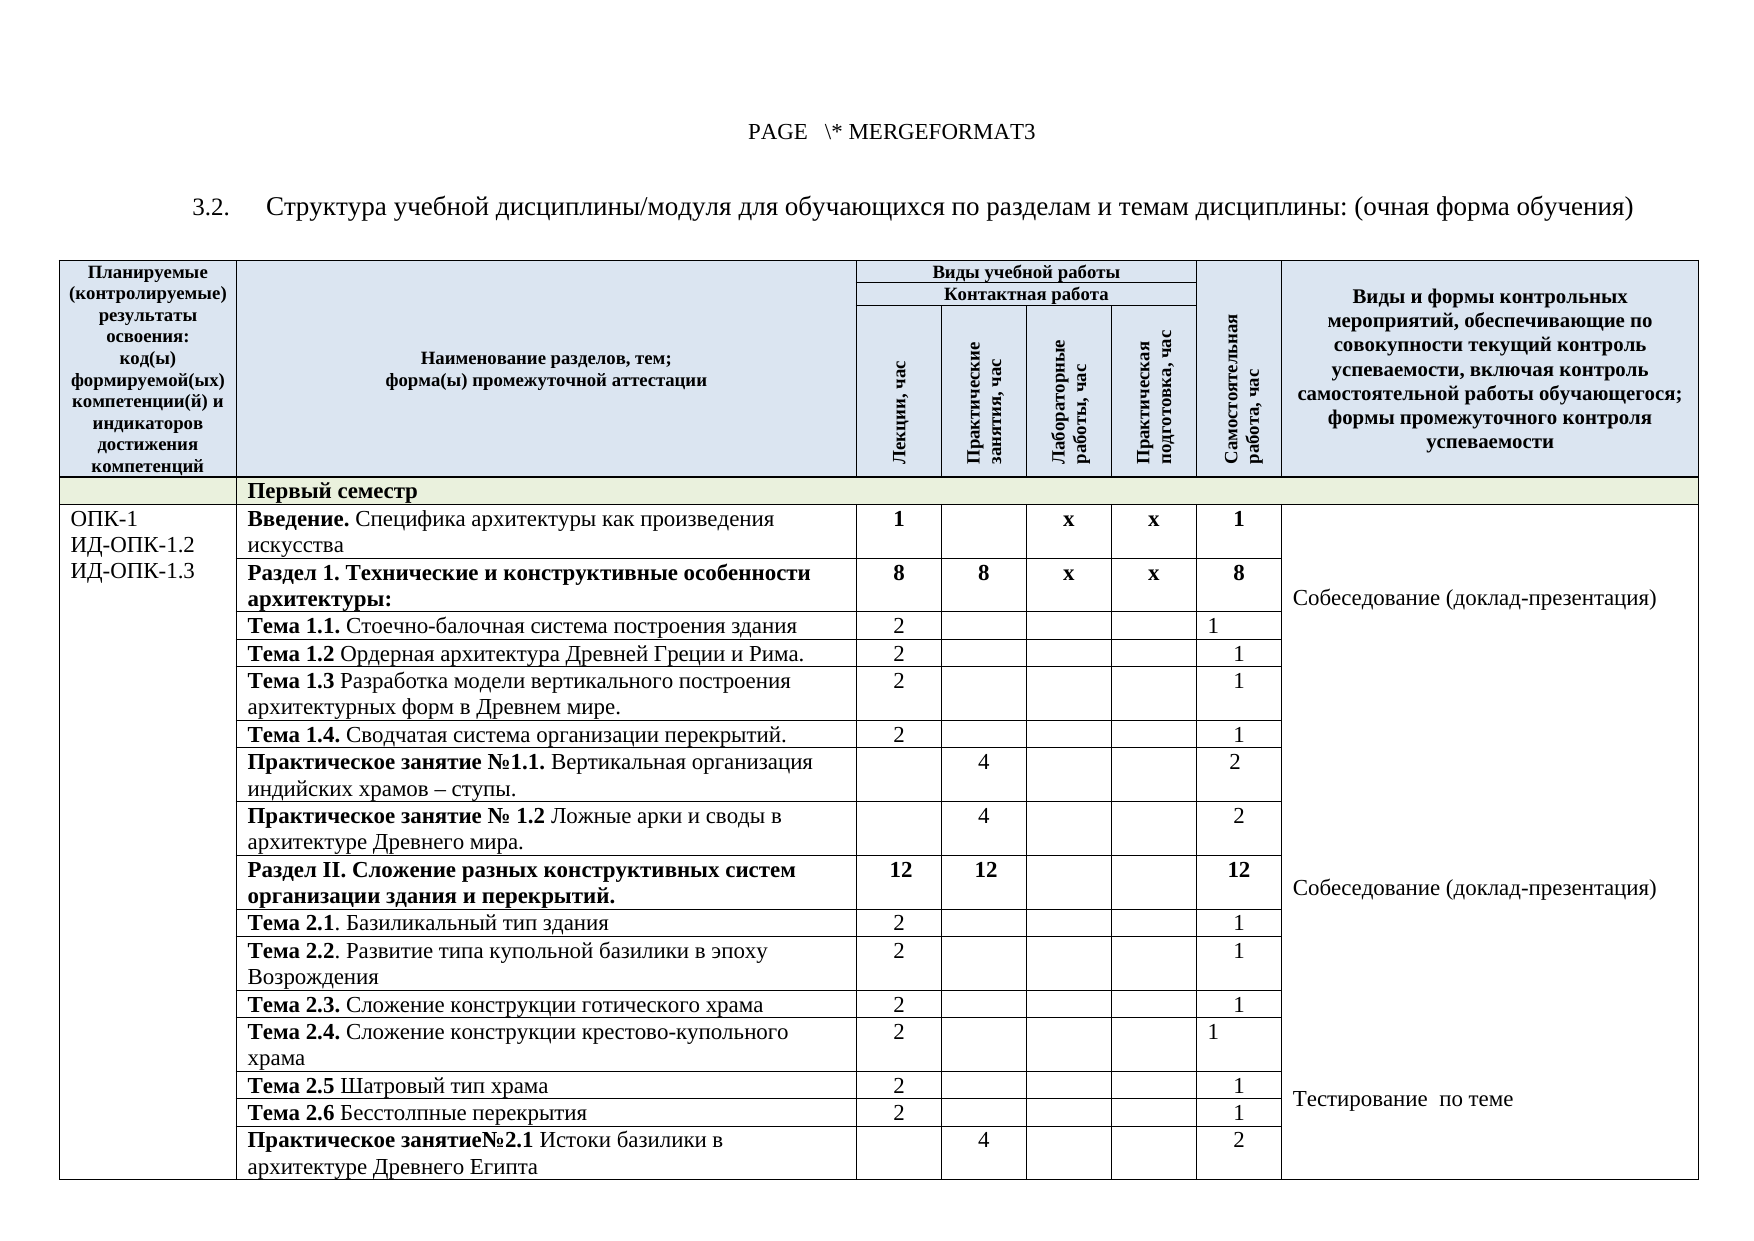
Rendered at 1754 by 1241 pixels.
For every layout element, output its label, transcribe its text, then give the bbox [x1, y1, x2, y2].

table_cell 1 [1197, 640, 1281, 666]
table_cell 1 [1197, 1018, 1281, 1071]
table_cell [1027, 1099, 1111, 1126]
table_cell Лабораторные работы, час [1027, 306, 1111, 476]
table_cell [1112, 640, 1196, 666]
table_cell [942, 640, 1026, 666]
table_cell 1 [1197, 1099, 1281, 1126]
table_cell [1027, 640, 1111, 666]
table_cell [1112, 1018, 1196, 1071]
table_cell [942, 1018, 1026, 1071]
table_cell [1027, 991, 1111, 1017]
table_cell 4 [942, 802, 1026, 855]
table_cell [942, 991, 1026, 1017]
table_cell 2 [857, 640, 941, 666]
table_cell Практическое занятие №1.1. Вертикальная организация индийских храмов – ступы. [237, 748, 856, 801]
table_cell Практическая подготовка, час [1112, 306, 1196, 476]
table_cell Первый семестр [237, 478, 1698, 504]
table_cell Тема 1.4. Сводчатая система организации перекрытий. [237, 721, 856, 747]
table_cell Контактная работа [857, 283, 1196, 305]
table_cell 2 [857, 937, 941, 989]
table_cell 2 [857, 612, 941, 639]
table_cell [1112, 1072, 1196, 1098]
table_cell [1027, 667, 1111, 720]
table_header Виды и формы контрольных мероприятий, обеспечивающие по совокупности текущий контроль успеваемости, включая контроль самостоятельной работы обучающегося; формы промежуточного контроля успеваемости [1282, 261, 1698, 476]
table_cell 2 [1197, 1127, 1281, 1179]
table_cell 4 [942, 748, 1026, 801]
table_cell 12 [1197, 856, 1281, 908]
table_cell Тема 1.2 Ордерная архитектура Древней Греции и Рима. [237, 640, 856, 666]
table_cell 2 [857, 910, 941, 936]
table_cell 1 [857, 505, 941, 557]
table_cell [942, 1099, 1026, 1126]
table_cell х [1112, 559, 1196, 611]
table_cell Тема 2.4. Сложение конструкции крестово-купольного храма [237, 1018, 856, 1071]
table_cell Собеседование (доклад-презентация) Собеседование (доклад-презентация) Тестирование по теме Собеседование (доклад-презентация) Собеседование (доклад-презентация) Тестирование по теме [1282, 505, 1698, 1179]
table_cell [1027, 721, 1111, 747]
table_cell [942, 910, 1026, 936]
table_cell 2 [857, 667, 941, 720]
table_cell 1 [1197, 505, 1281, 557]
table_cell [1027, 1127, 1111, 1179]
table_cell [942, 505, 1026, 557]
table_cell Практические занятия, час [942, 306, 1026, 476]
table_cell Тема 2.6 Бесстолпные перекрытия [237, 1099, 856, 1126]
table_header Самостоятельная работа, час [1197, 261, 1281, 476]
table_cell х [1112, 505, 1196, 557]
table_cell [942, 937, 1026, 989]
table_cell 2 [857, 721, 941, 747]
table_cell [1112, 1099, 1196, 1126]
table_cell 1 [1197, 937, 1281, 989]
table_cell Раздел 1. Технические и конструктивные особенности архитектуры: [237, 559, 856, 611]
table_cell [857, 802, 941, 855]
table_cell [1027, 1072, 1111, 1098]
table_header Виды учебной работы [857, 261, 1196, 282]
table_cell [1027, 612, 1111, 639]
table_cell Тема 2.5 Шатровый тип храма [237, 1072, 856, 1098]
table_cell [1112, 748, 1196, 801]
table_cell [1112, 937, 1196, 989]
table_cell Лекции, час [857, 306, 941, 476]
table_cell [857, 748, 941, 801]
table_cell 12 [942, 856, 1026, 908]
table_cell Тема 2.3. Сложение конструкции готического храма [237, 991, 856, 1017]
table_cell [1112, 667, 1196, 720]
table_cell Тема 2.2. Развитие типа купольной базилики в эпоху Возрождения [237, 937, 856, 989]
table_cell [1112, 802, 1196, 855]
table_cell [1112, 856, 1196, 908]
table_cell х [1027, 505, 1111, 557]
table_cell [1027, 802, 1111, 855]
table_cell [942, 721, 1026, 747]
table_cell 8 [942, 559, 1026, 611]
table_header Наименование разделов, тем; форма(ы) промежуточной аттестации [237, 261, 856, 476]
table_cell [942, 1072, 1026, 1098]
table_cell 2 [1197, 748, 1281, 801]
table_header Планируемые (контролируемые) результаты освоения: код(ы) формируемой(ых) компетенции(й) и индикаторов достижения компетенций [60, 261, 236, 476]
table_cell [942, 667, 1026, 720]
table_cell [60, 478, 236, 504]
table_cell [1027, 856, 1111, 908]
table_cell Практическое занятие № 1.2 Ложные арки и своды в архитектуре Древнего мира. [237, 802, 856, 855]
table_cell 2 [1197, 802, 1281, 855]
table_cell Тема 2.1. Базиликальный тип здания [237, 910, 856, 936]
table_cell [1112, 991, 1196, 1017]
table_cell х [1027, 559, 1111, 611]
table_cell [1112, 1127, 1196, 1179]
table_cell [1027, 748, 1111, 801]
table_cell 12 [857, 856, 941, 908]
table_cell 1 [1197, 1072, 1281, 1098]
table_cell [857, 1127, 941, 1179]
table_cell [1112, 910, 1196, 936]
table_cell [1112, 612, 1196, 639]
table_cell [942, 612, 1026, 639]
table_cell 2 [857, 991, 941, 1017]
table_cell 8 [857, 559, 941, 611]
table_cell 4 [942, 1127, 1026, 1179]
table_cell Тема 1.3 Разработка модели вертикального построения архитектурных форм в Древнем мире. [237, 667, 856, 720]
table_cell ОПК-1 ИД-ОПК-1.2 ИД-ОПК-1.3 [60, 505, 236, 1179]
table_cell 1 [1197, 612, 1281, 639]
table_cell Тема 1.1. Стоечно-балочная система построения здания [237, 612, 856, 639]
table_cell 1 [1197, 910, 1281, 936]
table_cell Практическое занятие№2.1 Истоки базилики в архитектуре Древнего Египта [237, 1127, 856, 1179]
table_cell 8 [1197, 559, 1281, 611]
table_cell [1112, 721, 1196, 747]
table_cell [1027, 937, 1111, 989]
table_cell Введение. Специфика архитектуры как произведения искусства [237, 505, 856, 557]
table_cell 2 [857, 1099, 941, 1126]
table_cell 1 [1197, 667, 1281, 720]
table_cell Раздел II. Сложение разных конструктивных систем организации здания и перекрытий. [237, 856, 856, 908]
subtitle Структура учебной дисциплины/модуля для обучающихся по разделам и темам дисциплины: (очная форма обучения) [192, 190, 1665, 221]
table_cell 1 [1197, 721, 1281, 747]
table_cell 2 [857, 1072, 941, 1098]
table_cell [1027, 1018, 1111, 1071]
table_cell 1 [1197, 991, 1281, 1017]
table_cell [1027, 910, 1111, 936]
table_cell 2 [857, 1018, 941, 1071]
